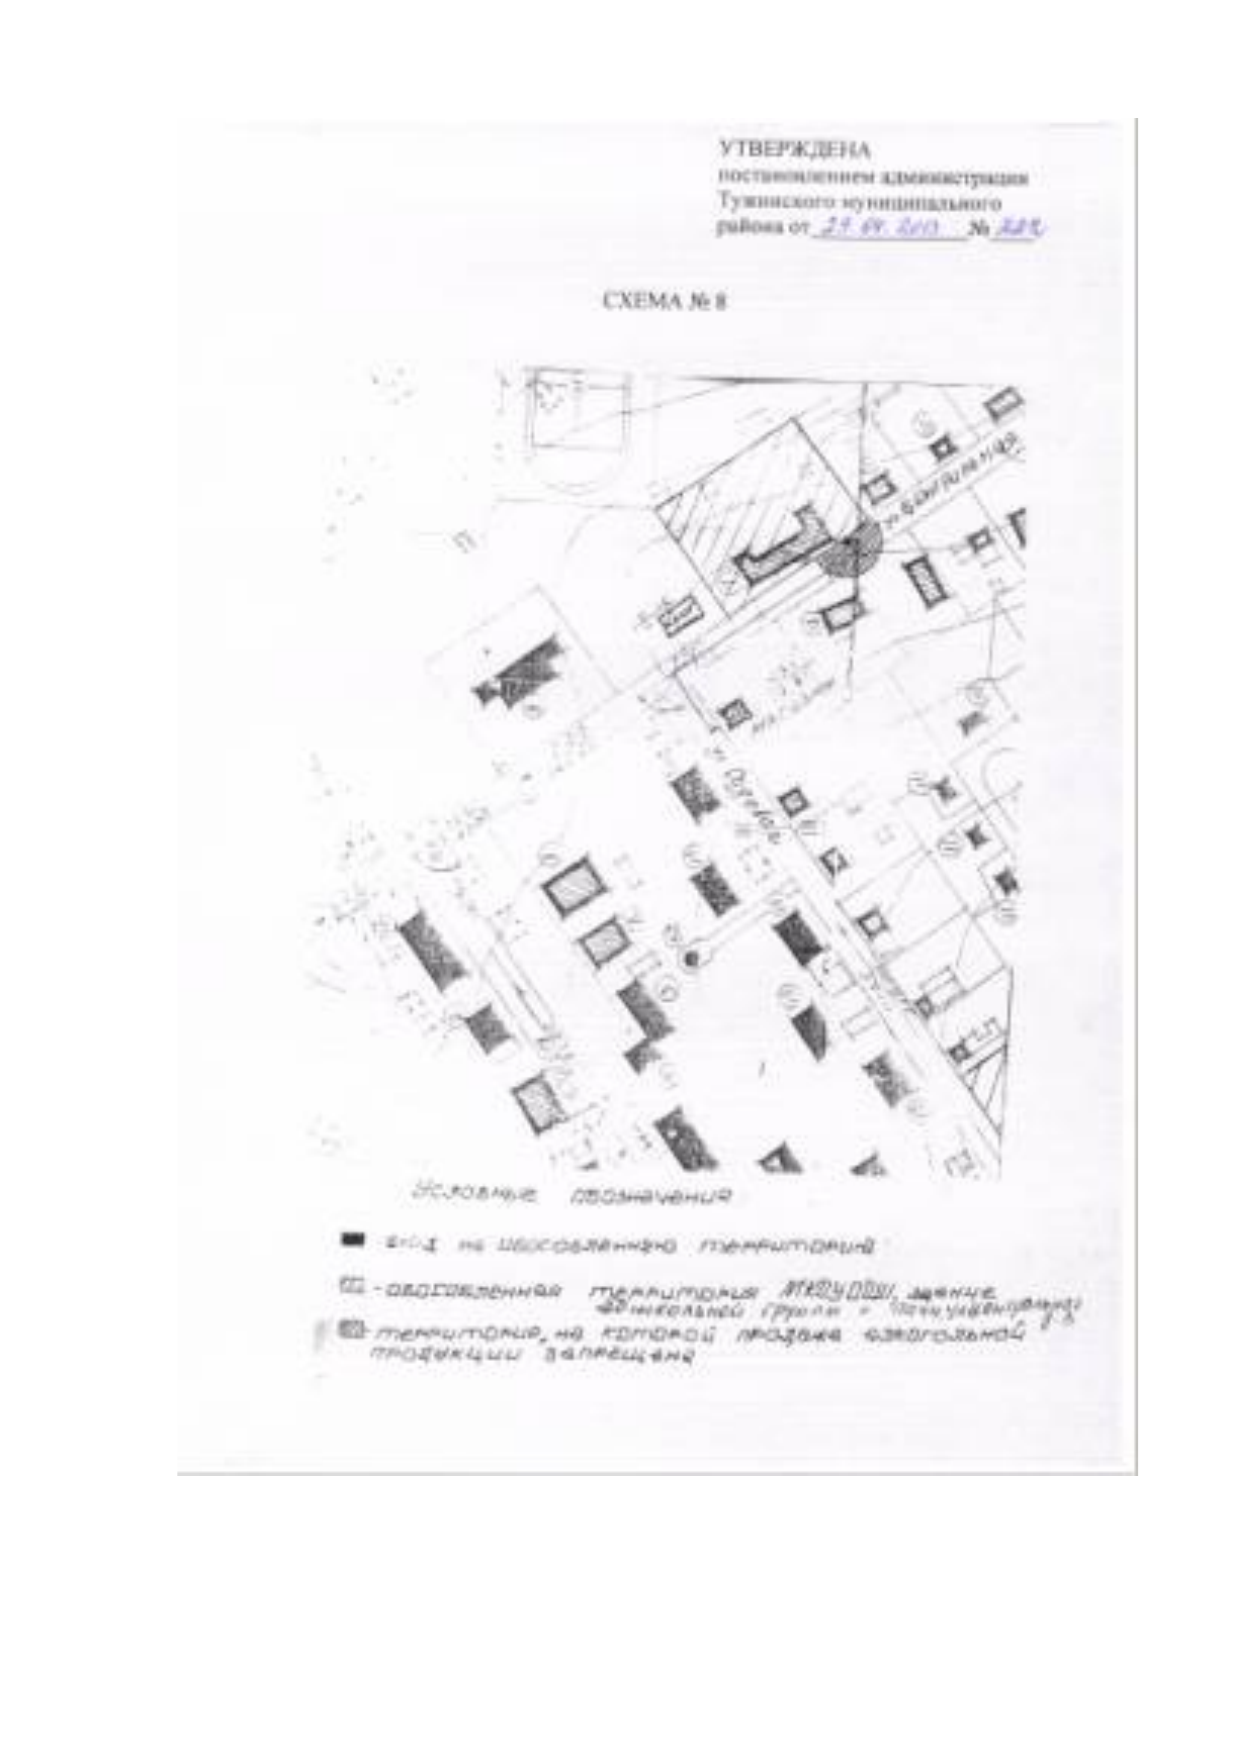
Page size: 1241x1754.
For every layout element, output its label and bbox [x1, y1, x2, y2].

picture [177, 118, 1139, 1476]
